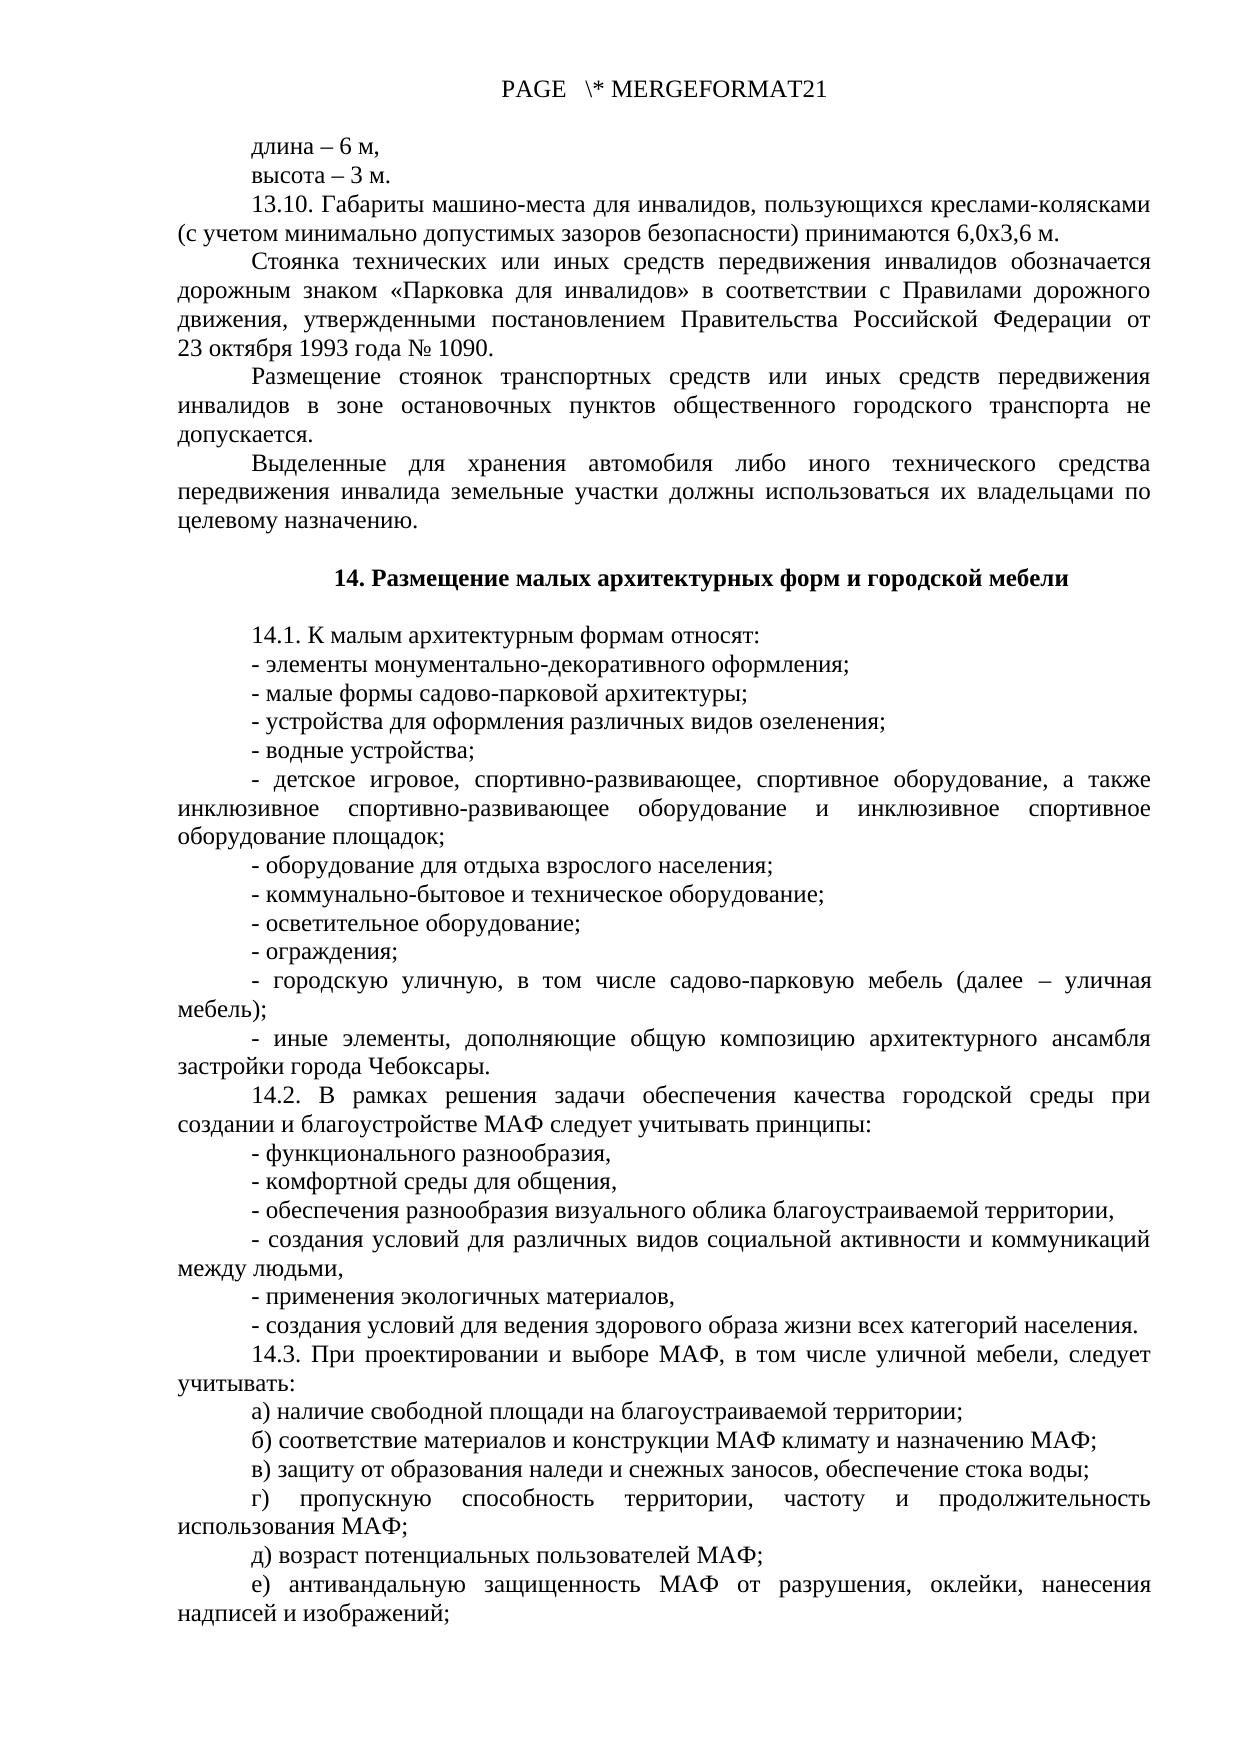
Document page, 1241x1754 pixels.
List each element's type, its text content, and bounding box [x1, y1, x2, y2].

text длина – 6 м, [177, 131, 1152, 160]
text - элементы монументально-декоративного оформления; [177, 649, 1152, 678]
text - комфортной среды для общения, [177, 1166, 1152, 1195]
text 14.2. В рамках решения задачи обеспечения качества городской среды при создании и благоустройстве МАФ следует учитывать принципы: [177, 1080, 1152, 1138]
text е) антивандальную защищенность МАФ от разрушения, оклейки, нанесения надписей и изображений; [177, 1569, 1152, 1626]
text - создания условий для различных видов социальной активности и коммуникаций между людьми, [177, 1224, 1152, 1281]
text в) защиту от образования наледи и снежных заносов, обеспечение стока воды; [177, 1454, 1152, 1483]
text 14. Размещение малых архитектурных форм и городской мебели [177, 563, 1152, 591]
text Размещение стоянок транспортных средств или иных средств передвижения инвалидов в зоне остановочных пунктов общественного городского транспорта не допускается. [177, 361, 1152, 448]
text 13.10. Габариты машино-места для инвалидов, пользующихся креслами-колясками (с учетом минимально допустимых зазоров безопасности) принимаются 6,0х3,6 м. [177, 189, 1152, 246]
text - обеспечения разнообразия визуального облика благоустраиваемой территории, [177, 1195, 1152, 1224]
text - коммунально-бытовое и техническое оборудование; [177, 879, 1152, 908]
text - детское игровое, спортивно-развивающее, спортивное оборудование, а также инклюзивное спортивно-развивающее оборудование и инклюзивное спортивное оборудование площадок; [177, 764, 1152, 850]
text - применения экологичных материалов, [177, 1281, 1152, 1310]
text д) возраст потенциальных пользователей МАФ; [177, 1540, 1152, 1569]
text - ограждения; [177, 936, 1152, 965]
text Выделенные для хранения автомобиля либо иного технического средства передвижения инвалида земельные участки должны использоваться их владельцами по целевому назначению. [177, 448, 1152, 534]
text - осветительное оборудование; [177, 908, 1152, 936]
text - малые формы садово-парковой архитектуры; [177, 678, 1152, 706]
text 14.3. При проектировании и выборе МАФ, в том числе уличной мебели, следует учитывать: [177, 1339, 1152, 1396]
text - городскую уличную, в том числе садово-парковую мебель (далее – уличная мебель); [177, 965, 1152, 1023]
text а) наличие свободной площади на благоустраиваемой территории; [177, 1396, 1152, 1425]
text б) соответствие материалов и конструкции МАФ климату и назначению МАФ; [177, 1425, 1152, 1454]
text - функционального разнообразия, [177, 1138, 1152, 1166]
text Стоянка технических или иных средств передвижения инвалидов обозначается дорожным знаком «Парковка для инвалидов» в соответствии с Правилами дорожного движения, утвержденными постановлением Правительства Российской Федерации от 23 октября 1993 года № 1090. [177, 246, 1152, 361]
text высота – 3 м. [177, 160, 1152, 189]
text 14.1. К малым архитектурным формам относят: [177, 620, 1152, 649]
text - устройства для оформления различных видов озеленения; [177, 706, 1152, 735]
text - иные элементы, дополняющие общую композицию архитектурного ансамбля застройки города Чебоксары. [177, 1023, 1152, 1080]
text - водные устройства; [177, 735, 1152, 764]
text - оборудование для отдыха взрослого населения; [177, 850, 1152, 879]
text г) пропускную способность территории, частоту и продолжительность использования МАФ; [177, 1483, 1152, 1540]
text - создания условий для ведения здорового образа жизни всех категорий населения. [177, 1310, 1152, 1339]
